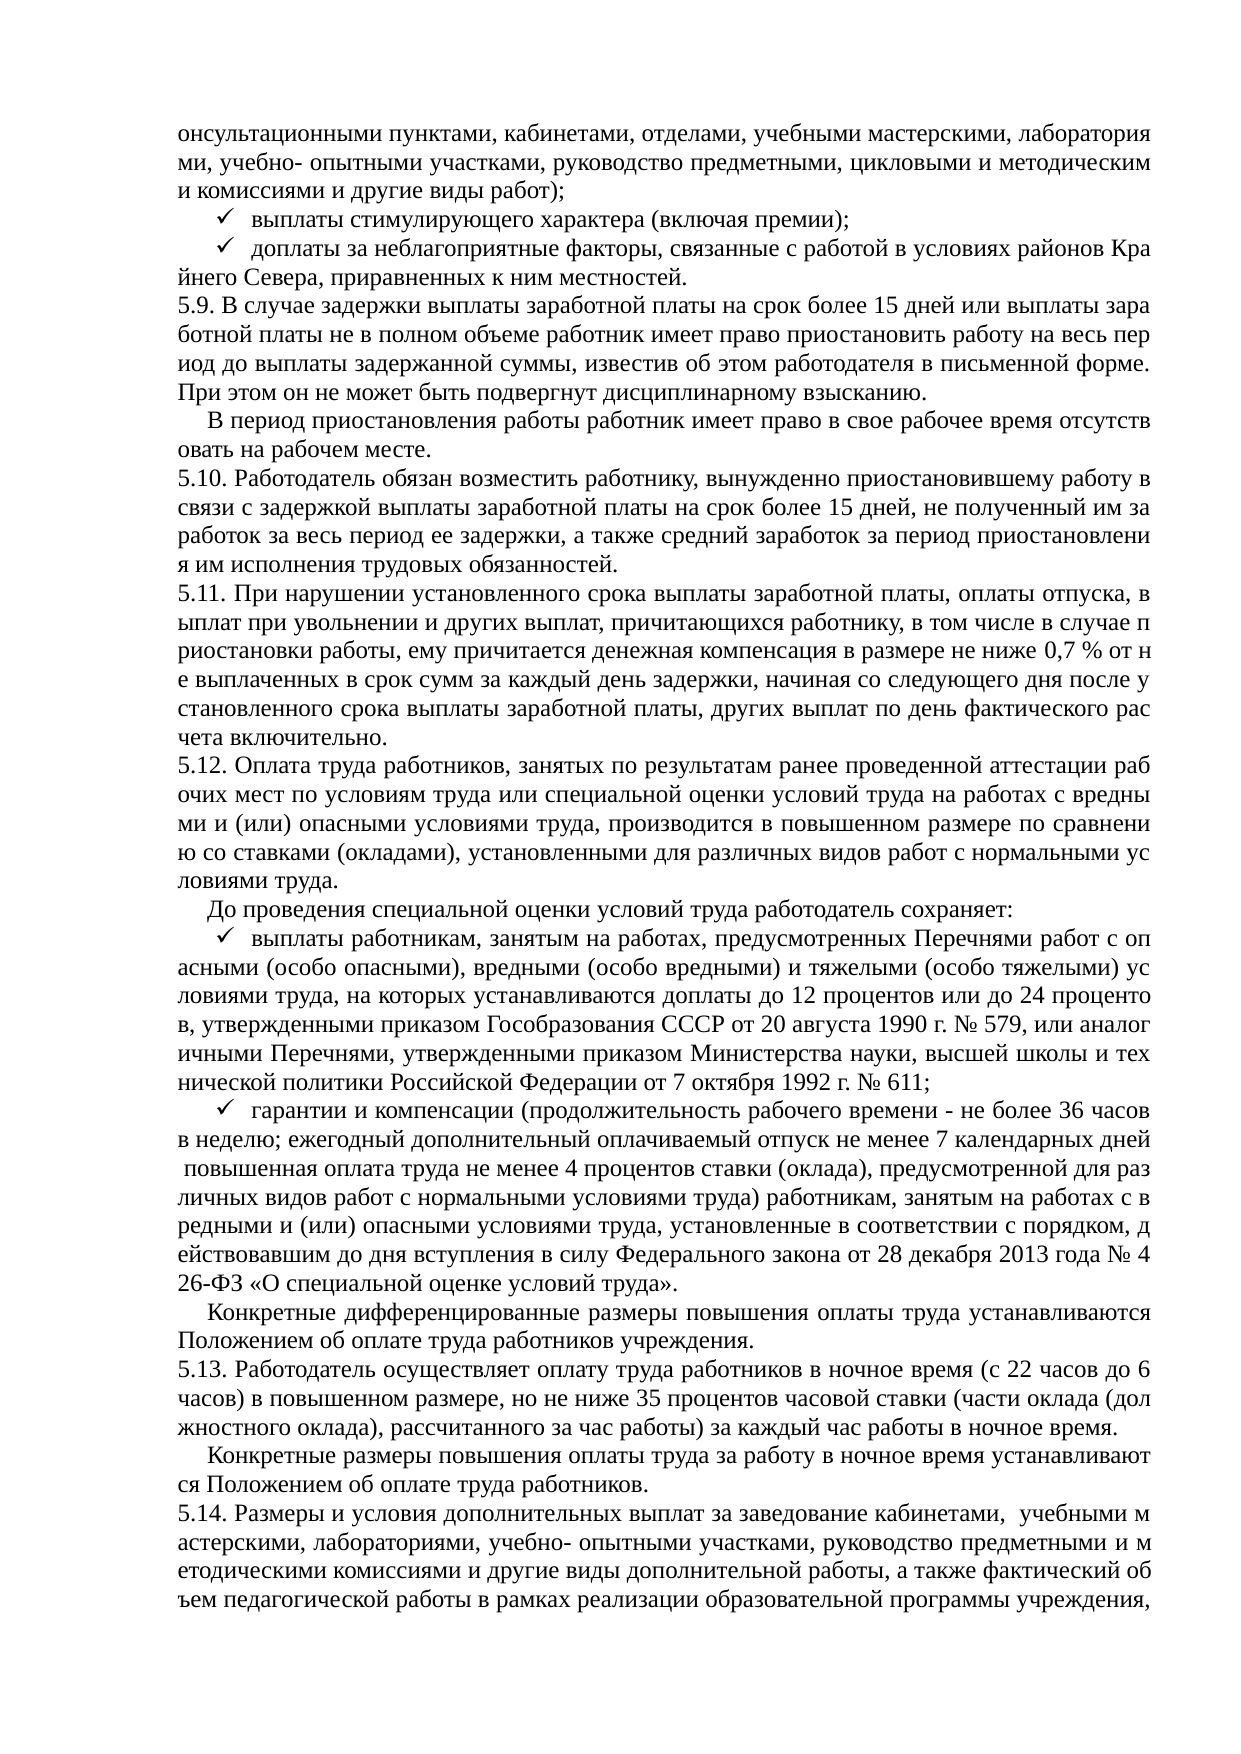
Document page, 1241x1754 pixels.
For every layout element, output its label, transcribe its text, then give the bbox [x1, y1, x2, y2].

list выплаты стимулирующего характера (включая премии); [177, 204, 1152, 233]
text 5.13. Работодатель осуществляет оплату труда работников в ночное время (с 22 часов до 6 часов) в повышенном размере, но не ниже 35 процентов часовой ставки (части оклада (должностного оклада), рассчитанного за час работы) за каждый час работы в ночное время. [177, 1354, 1152, 1441]
text 5.10. Работодатель обязан возместить работнику, вынужденно приостановившему работу в связи с задержкой выплаты заработной платы на срок более 15 дней, не полученный им заработок за весь период ее задержки, а также средний заработок за период приостановления им исполнения трудовых обязанностей. [177, 463, 1152, 578]
text 5.9. В случае задержки выплаты заработной платы на срок более 15 дней или выплаты заработной платы не в полном объеме работник имеет право приостановить работу на весь период до выплаты задержанной суммы, известив об этом работодателя в письменной форме. При этом он не может быть подвергнут дисциплинарному взысканию. [177, 291, 1152, 406]
text До проведения специальной оценки условий труда работодатель сохраняет: [177, 894, 1152, 923]
text Конкретные размеры повышения оплаты труда за работу в ночное время устанавливаются Положением об оплате труда работников. [177, 1441, 1152, 1498]
list гарантии и компенсации (продолжительность рабочего времени - не более 36 часов в неделю; ежегодный дополнительный оплачиваемый отпуск не менее 7 календарных дней; повышенная оплата труда не менее 4 процентов ставки (оклада), предусмотренной для различных видов работ с нормальными условиями труда) работникам, занятым на работах с вредными и (или) опасными условиями труда, установленные в соответствии с порядком, действовавшим до дня вступления в силу Федерального закона от 28 декабря 2013 года № 426-ФЗ «О специальной оценке условий труда». [177, 1096, 1152, 1297]
text 5.12. Оплата труда работников, занятых по результатам ранее проведенной аттестации рабочих мест по условиям труда или специальной оценки условий труда на работах с вредными и (или) опасными условиями труда, производится в повышенном размере по сравнению со ставками (окладами), установленными для различных видов работ с нормальными условиями труда. [177, 751, 1152, 894]
text В период приостановления работы работник имеет право в свое рабочее время отсутствовать на рабочем месте. [177, 406, 1152, 463]
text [177, 1498, 1152, 1613]
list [177, 118, 1152, 204]
text Конкретные дифференцированные размеры повышения оплаты труда устанавливаются Положением об оплате труда работников учреждения. [177, 1297, 1152, 1354]
list выплаты работникам, занятым на работах, предусмотренных Перечнями работ с опасными (особо опасными), вредными (особо вредными) и тяжелыми (особо тяжелыми) условиями труда, на которых устанавливаются доплаты до 12 процентов или до 24 процентов, утвержденными приказом Гособразования СССР от 20 августа 1990 г. № 579, или аналогичными Перечнями, утвержденными приказом Министерства науки, высшей школы и технической политики Российской Федерации от 7 октября 1992 г. № 611; [177, 923, 1152, 1096]
text 5.11. При нарушении установленного срока выплаты заработной платы, оплаты отпуска, выплат при увольнении и других выплат, причитающихся работнику, в том числе в случае приостановки работы, ему причитается денежная компенсация в размере не ниже 0,7 % от не выплаченных в срок сумм за каждый день задержки, начиная со следующего дня после установленного срока выплаты заработной платы, других выплат по день фактического расчета включительно. [177, 578, 1152, 751]
list доплаты за неблагоприятные факторы, связанные с работой в условиях районов Крайнего Севера, приравненных к ним местностей. [177, 233, 1152, 291]
